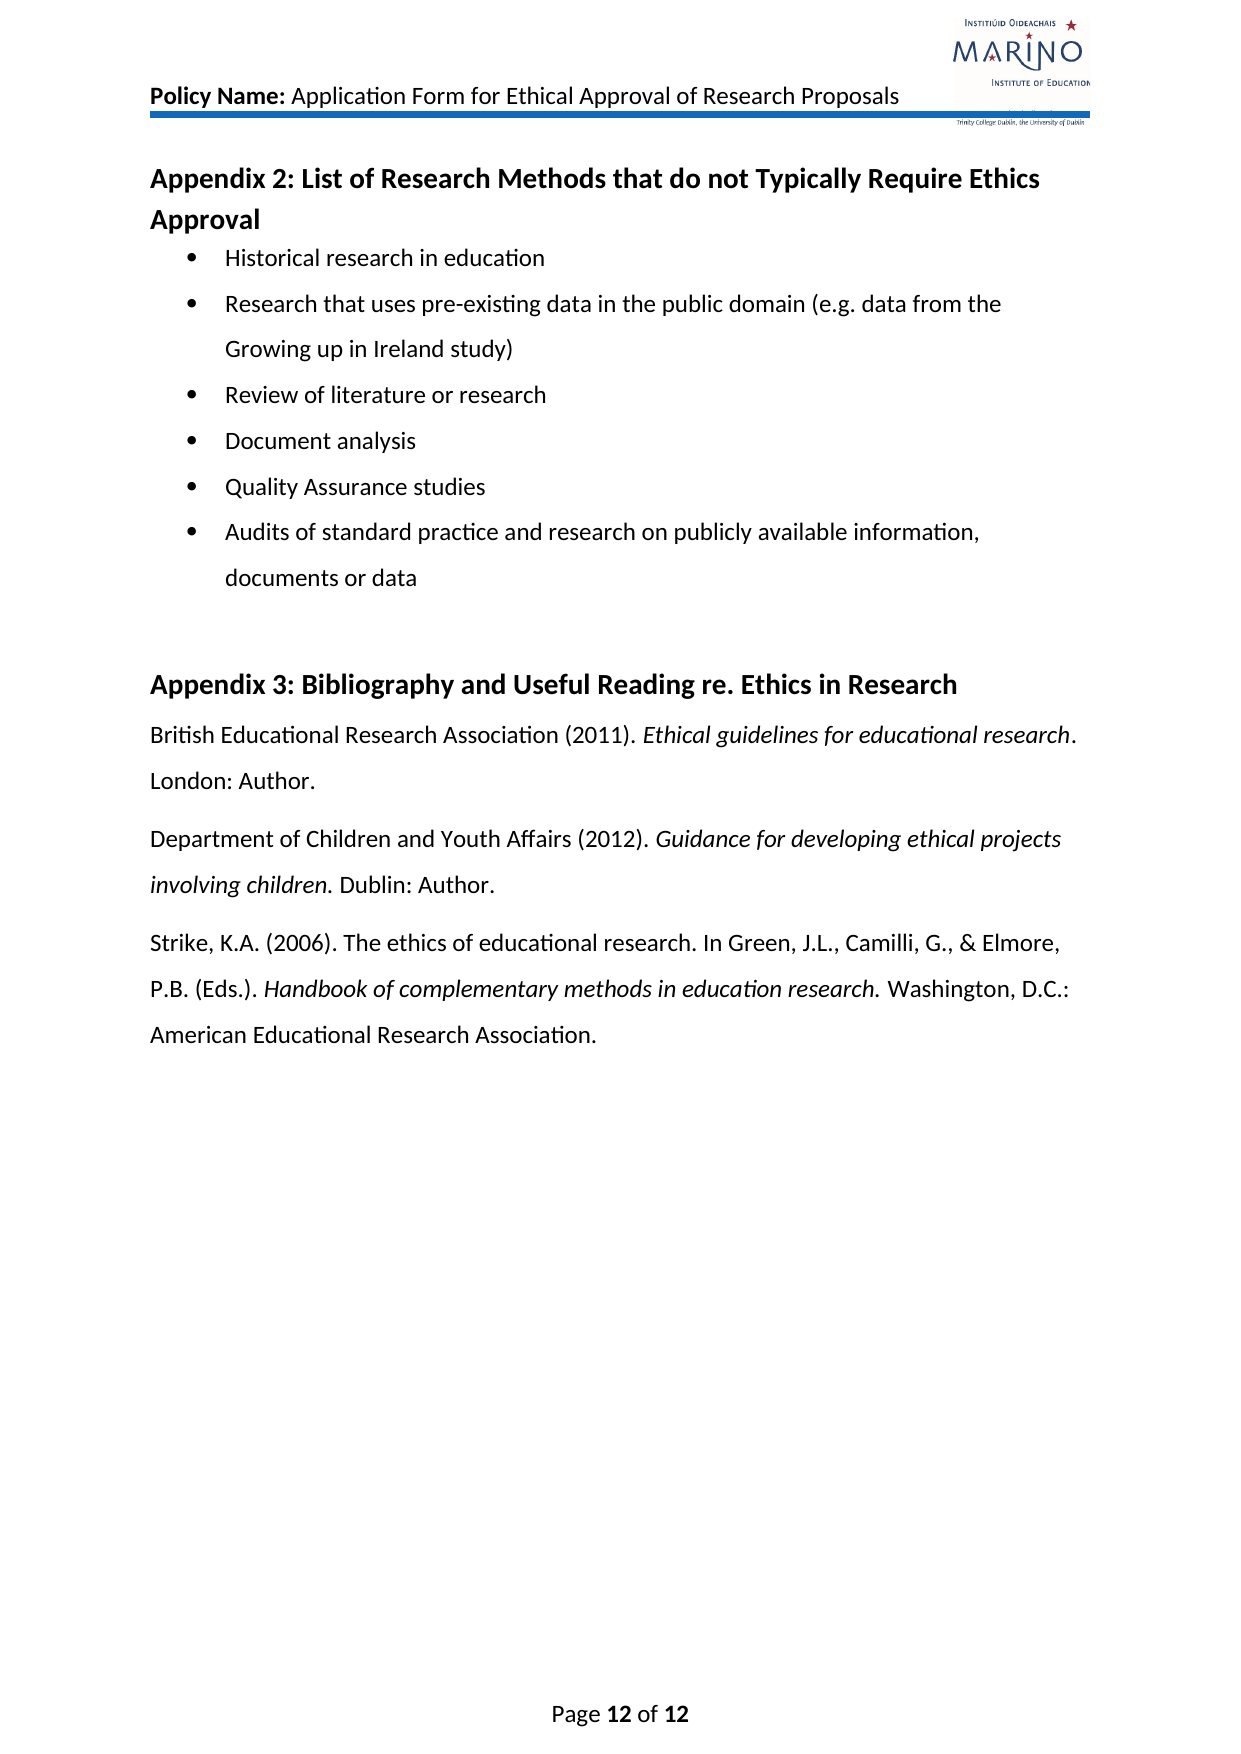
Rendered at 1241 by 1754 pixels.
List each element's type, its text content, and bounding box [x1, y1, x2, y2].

list Document analysis [187, 425, 1090, 456]
list Audits of standard practice and research on publicly available information, documents or data [187, 516, 1090, 593]
list Review of literature or research [187, 379, 1090, 410]
list Research that uses pre-existing data in the public domain (e.g. data from the Growing up in Ireland study) [187, 288, 1090, 364]
text British Educational Research Association (2011). Ethical guidelines for educational research. London: Author. [150, 719, 1090, 796]
subtitle Appendix 2: List of Research Methods that do not Typically Require Ethics Approval [150, 160, 1090, 237]
picture [953, 19, 1091, 126]
list Historical research in education [187, 242, 1090, 273]
list Quality Assurance studies [187, 471, 1090, 501]
text Department of Children and Youth Affairs (2012). Guidance for developing ethical projects involving children. Dublin: Author. [150, 823, 1090, 900]
text Strike, K.A. (2006). The ethics of educational research. In Green, J.L., Camilli, G., & Elmore, P.B. (Eds.). Handbook of complementary methods in education research. Washington, D.C.: American Educational Research Association. [150, 927, 1090, 1049]
subtitle Appendix 3: Bibliography and Useful Reading re. Ethics in Research [150, 666, 1090, 702]
